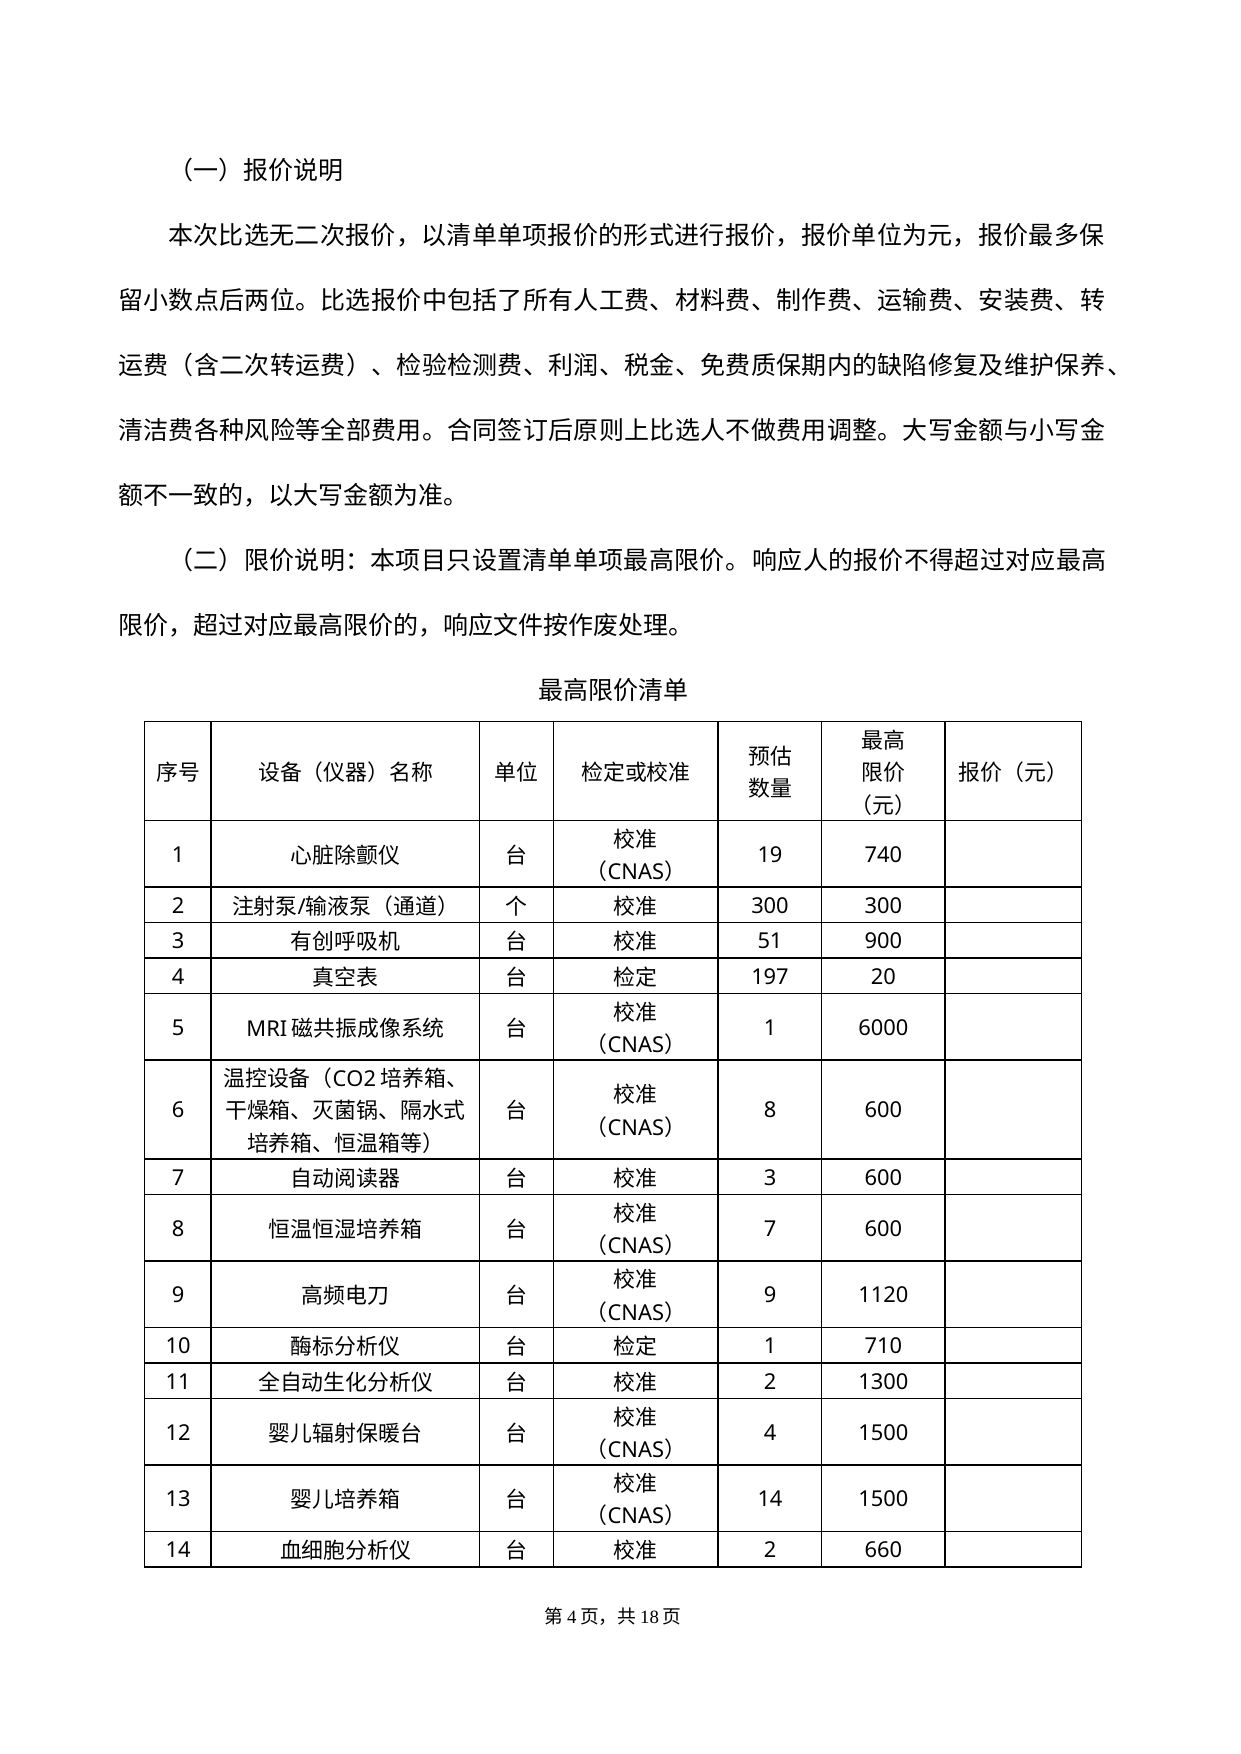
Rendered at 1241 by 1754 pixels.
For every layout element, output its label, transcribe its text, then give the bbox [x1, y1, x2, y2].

table_cell 台 [480, 1160, 553, 1193]
table_cell 校准（CNAS） [554, 1195, 717, 1260]
table_cell 台 [480, 1466, 553, 1531]
table_cell 660 [822, 1532, 944, 1566]
table_cell 6 [145, 1061, 210, 1158]
text 本次比选无二次报价，以清单单项报价的形式进行报价，报价单位为元，报价最多保留小数点后两位。比选报价中包括了所有人工费、材料费、制作费、运输费、安装费、转运费（含二次转运费）、检验检测费、利润、税金、免费质保期内的缺陷修复及维护保养、清洁费各种风险等全部费用。合同签订后原则上比选人不做费用调整。大写金额与小写金额不一致的，以大写金额为准。 [118, 201, 1107, 526]
table_cell 1300 [822, 1364, 944, 1397]
table_cell 8 [719, 1061, 821, 1158]
table_cell 9 [719, 1262, 821, 1327]
table_cell 检定 [554, 1328, 717, 1362]
table_cell 710 [822, 1328, 944, 1362]
table_cell 1500 [822, 1466, 944, 1531]
table_cell [946, 923, 1081, 957]
table_cell 600 [822, 1160, 944, 1193]
table_cell 4 [145, 959, 210, 992]
table_cell [946, 1466, 1081, 1531]
table_cell 4 [719, 1399, 821, 1464]
table_cell 台 [480, 1399, 553, 1464]
table_cell 6000 [822, 994, 944, 1059]
table_cell 1120 [822, 1262, 944, 1327]
table_cell 8 [145, 1195, 210, 1260]
table_cell 注射泵/输液泵（通道） [212, 888, 479, 922]
table_cell 校准（CNAS） [554, 1399, 717, 1464]
table_cell 校准 [554, 888, 717, 922]
table_cell 1 [719, 1328, 821, 1362]
table_cell [946, 1061, 1081, 1158]
table_cell 2 [145, 888, 210, 922]
table_cell 9 [145, 1262, 210, 1327]
table_cell 有创呼吸机 [212, 923, 479, 957]
text （二）限价说明：本项目只设置清单单项最高限价。响应人的报价不得超过对应最高限价，超过对应最高限价的，响应文件按作废处理。 [118, 526, 1107, 656]
table_cell 20 [822, 959, 944, 992]
table_cell 600 [822, 1195, 944, 1260]
table_cell [946, 1364, 1081, 1397]
text 最高限价清单 [118, 656, 1107, 721]
table_cell 温控设备（CO2培养箱、干燥箱、灭菌锅、隔水式培养箱、恒温箱等） [212, 1061, 479, 1158]
table_cell 台 [480, 1532, 553, 1566]
table_cell 台 [480, 1195, 553, 1260]
table_cell 检定 [554, 959, 717, 992]
table_cell 台 [480, 1061, 553, 1158]
table_cell 12 [145, 1399, 210, 1464]
table_cell 740 [822, 821, 944, 886]
table_cell 婴儿辐射保暖台 [212, 1399, 479, 1464]
table_cell 900 [822, 923, 944, 957]
table_cell 台 [480, 1364, 553, 1397]
table_header 预估 数量 [719, 722, 821, 820]
table_cell [946, 1195, 1081, 1260]
table_cell 13 [145, 1466, 210, 1531]
table_header 报价（元） [946, 722, 1081, 820]
table_cell 1 [145, 821, 210, 886]
table_cell [946, 1262, 1081, 1327]
table_cell 真空表 [212, 959, 479, 992]
table_cell [946, 994, 1081, 1059]
table_cell 1500 [822, 1399, 944, 1464]
table_cell 台 [480, 959, 553, 992]
table_cell 14 [719, 1466, 821, 1531]
table_cell 恒温恒湿培养箱 [212, 1195, 479, 1260]
table_cell 600 [822, 1061, 944, 1158]
table_cell 校准 [554, 1532, 717, 1566]
table_cell 台 [480, 1328, 553, 1362]
table_cell 300 [719, 888, 821, 922]
table_header 设备（仪器）名称 [212, 722, 479, 820]
table_cell 7 [145, 1160, 210, 1193]
table_cell 11 [145, 1364, 210, 1397]
text （一）报价说明 [118, 136, 1107, 201]
table_cell 台 [480, 821, 553, 886]
table_cell 婴儿培养箱 [212, 1466, 479, 1531]
table_cell 校准 [554, 1160, 717, 1193]
table_cell 台 [480, 994, 553, 1059]
table_header 最高 限价（元） [822, 722, 944, 820]
table_header 单位 [480, 722, 553, 820]
table_cell 3 [145, 923, 210, 957]
table_cell 台 [480, 1262, 553, 1327]
table_cell 300 [822, 888, 944, 922]
table_cell 心脏除颤仪 [212, 821, 479, 886]
table_cell 2 [719, 1532, 821, 1566]
table_cell 2 [719, 1364, 821, 1397]
table_cell 197 [719, 959, 821, 992]
table_cell [946, 821, 1081, 886]
table_cell 19 [719, 821, 821, 886]
table_cell [946, 1399, 1081, 1464]
table_cell 校准（CNAS） [554, 1061, 717, 1158]
table_cell 校准（CNAS） [554, 1262, 717, 1327]
table_cell 自动阅读器 [212, 1160, 479, 1193]
table_cell 10 [145, 1328, 210, 1362]
table_cell 校准（CNAS） [554, 821, 717, 886]
table_header 序号 [145, 722, 210, 820]
table_cell 全自动生化分析仪 [212, 1364, 479, 1397]
table_cell 7 [719, 1195, 821, 1260]
table_cell 高频电刀 [212, 1262, 479, 1327]
table_cell 酶标分析仪 [212, 1328, 479, 1362]
table_cell [946, 888, 1081, 922]
table_cell MRI磁共振成像系统 [212, 994, 479, 1059]
table_cell 14 [145, 1532, 210, 1566]
table_cell 5 [145, 994, 210, 1059]
table_cell 校准（CNAS） [554, 1466, 717, 1531]
table_cell 个 [480, 888, 553, 922]
table_cell [946, 1532, 1081, 1566]
table_header 检定或校准 [554, 722, 717, 820]
table_cell 校准（CNAS） [554, 994, 717, 1059]
table_cell [946, 959, 1081, 992]
table_cell 校准 [554, 923, 717, 957]
table_cell 1 [719, 994, 821, 1059]
table_cell 台 [480, 923, 553, 957]
table_cell 血细胞分析仪 [212, 1532, 479, 1566]
table_cell [946, 1328, 1081, 1362]
table_cell 51 [719, 923, 821, 957]
table_cell [946, 1160, 1081, 1193]
table_cell 校准 [554, 1364, 717, 1397]
table_cell 3 [719, 1160, 821, 1193]
